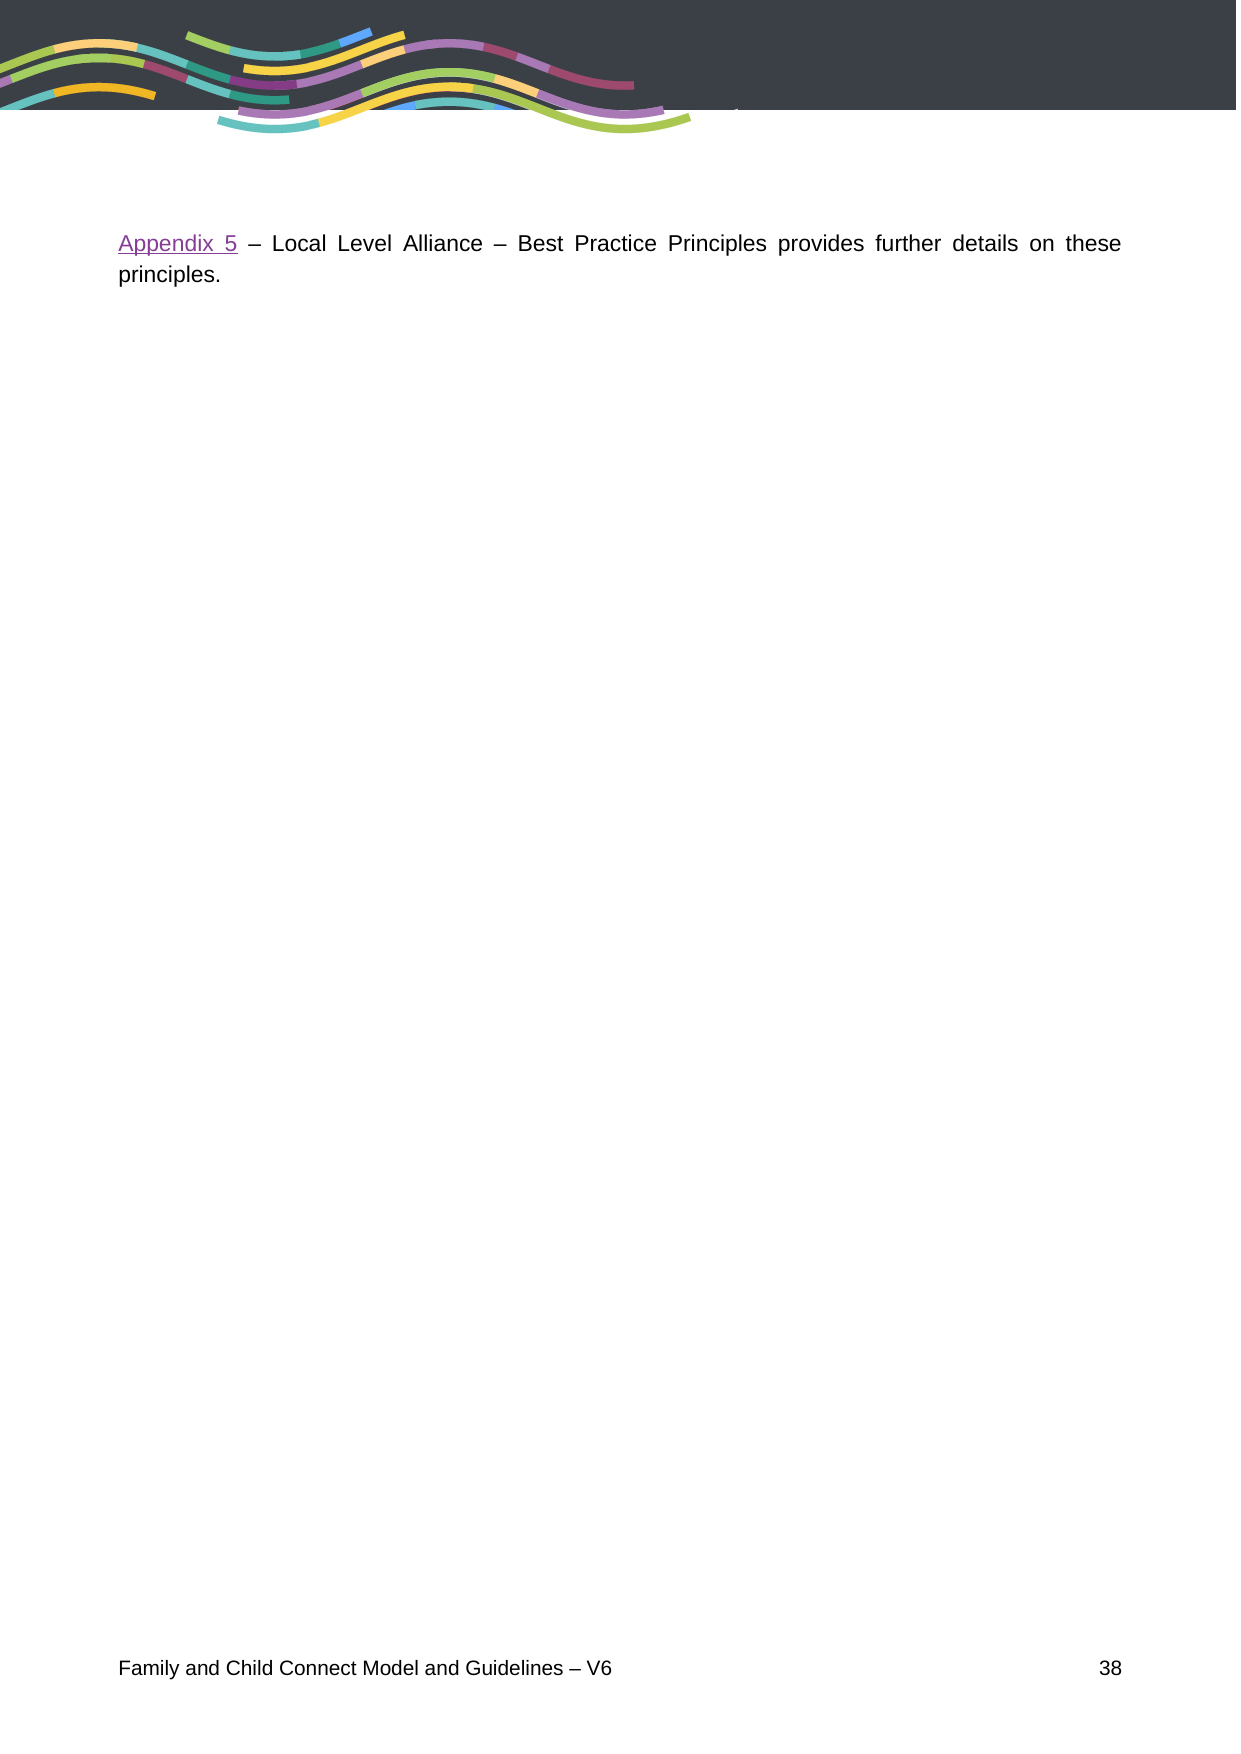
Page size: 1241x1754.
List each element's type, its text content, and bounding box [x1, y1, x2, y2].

picture [0, 0, 1236, 146]
text Appendix 5 – Local Level Alliance – Best Practice Principles provides further details on these principles. [118, 230, 1122, 287]
